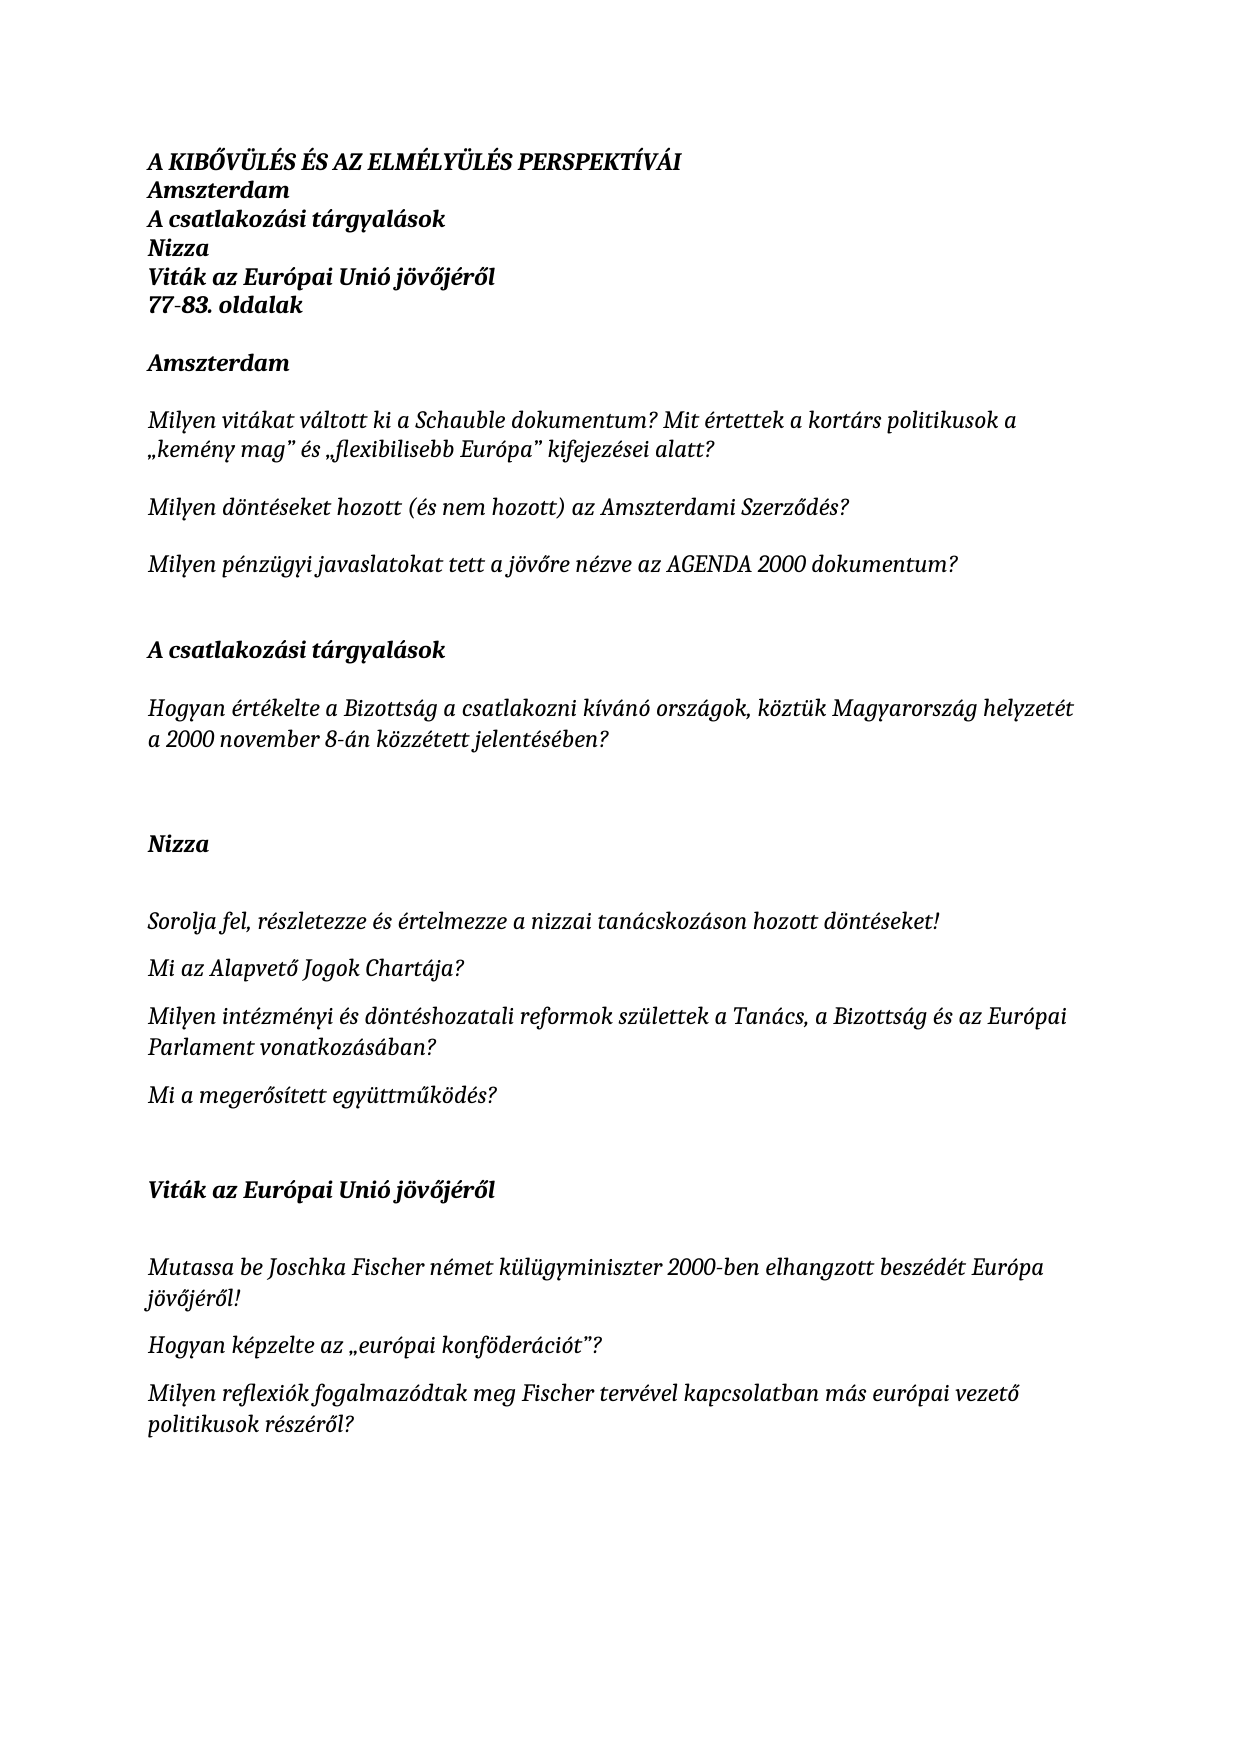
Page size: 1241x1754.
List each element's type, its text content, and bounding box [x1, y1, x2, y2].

text A csatlakozási tárgyalások [148, 636, 1093, 665]
text Milyen pénzügyi javaslatokat tett a jövőre nézve az AGENDA 2000 dokumentum? [148, 550, 1093, 579]
text Milyen reflexiók fogalmazódtak meg Fischer tervével kapcsolatban más európai vezető politikusok részéről? [148, 1379, 1093, 1439]
text Hogyan értékelte a Bizottság a csatlakozni kívánó országok, köztük Magyarország helyzetét a 2000 november 8-án közzétett jelentésében? [148, 694, 1093, 754]
text Milyen intézményi és döntéshozatali reformok születtek a Tanács, a Bizottság és az Európai Parlament vonatkozásában? [148, 1002, 1093, 1062]
text 77-83. oldalak [148, 291, 1093, 320]
text Amszterdam [148, 349, 1093, 378]
text Mi a megerősített együttműködés? [148, 1081, 1093, 1109]
text A csatlakozási tárgyalások [148, 205, 1093, 234]
text Viták az Európai Unió jövőjéről [148, 263, 1093, 291]
text Sorolja fel, részletezze és értelmezze a nizzai tanácskozáson hozott döntéseket! [148, 907, 1093, 935]
text Mi az Alapvető Jogok Chartája? [148, 954, 1093, 983]
text Nizza [148, 234, 1093, 263]
text Hogyan képzelte az „európai konföderációt”? [148, 1331, 1093, 1360]
text A KIBŐVÜLÉS ÉS AZ ELMÉLYÜLÉS PERSPEKTÍVÁI Amszterdam [148, 148, 1093, 205]
text Milyen döntéseket hozott (és nem hozott) az Amszterdami Szerződés? [148, 493, 1093, 521]
text Mutassa be Joschka Fischer német külügyminiszter 2000-ben elhangzott beszédét Európa jövőjéről! [148, 1253, 1093, 1312]
text Milyen vitákat váltott ki a Schauble dokumentum? Mit értettek a kortárs politikusok a „kemény mag” és „flexibilisebb Európa” kifejezései alatt? [148, 406, 1093, 464]
text Nizza [148, 830, 1093, 859]
text Viták az Európai Unió jövőjéről [148, 1176, 1093, 1205]
